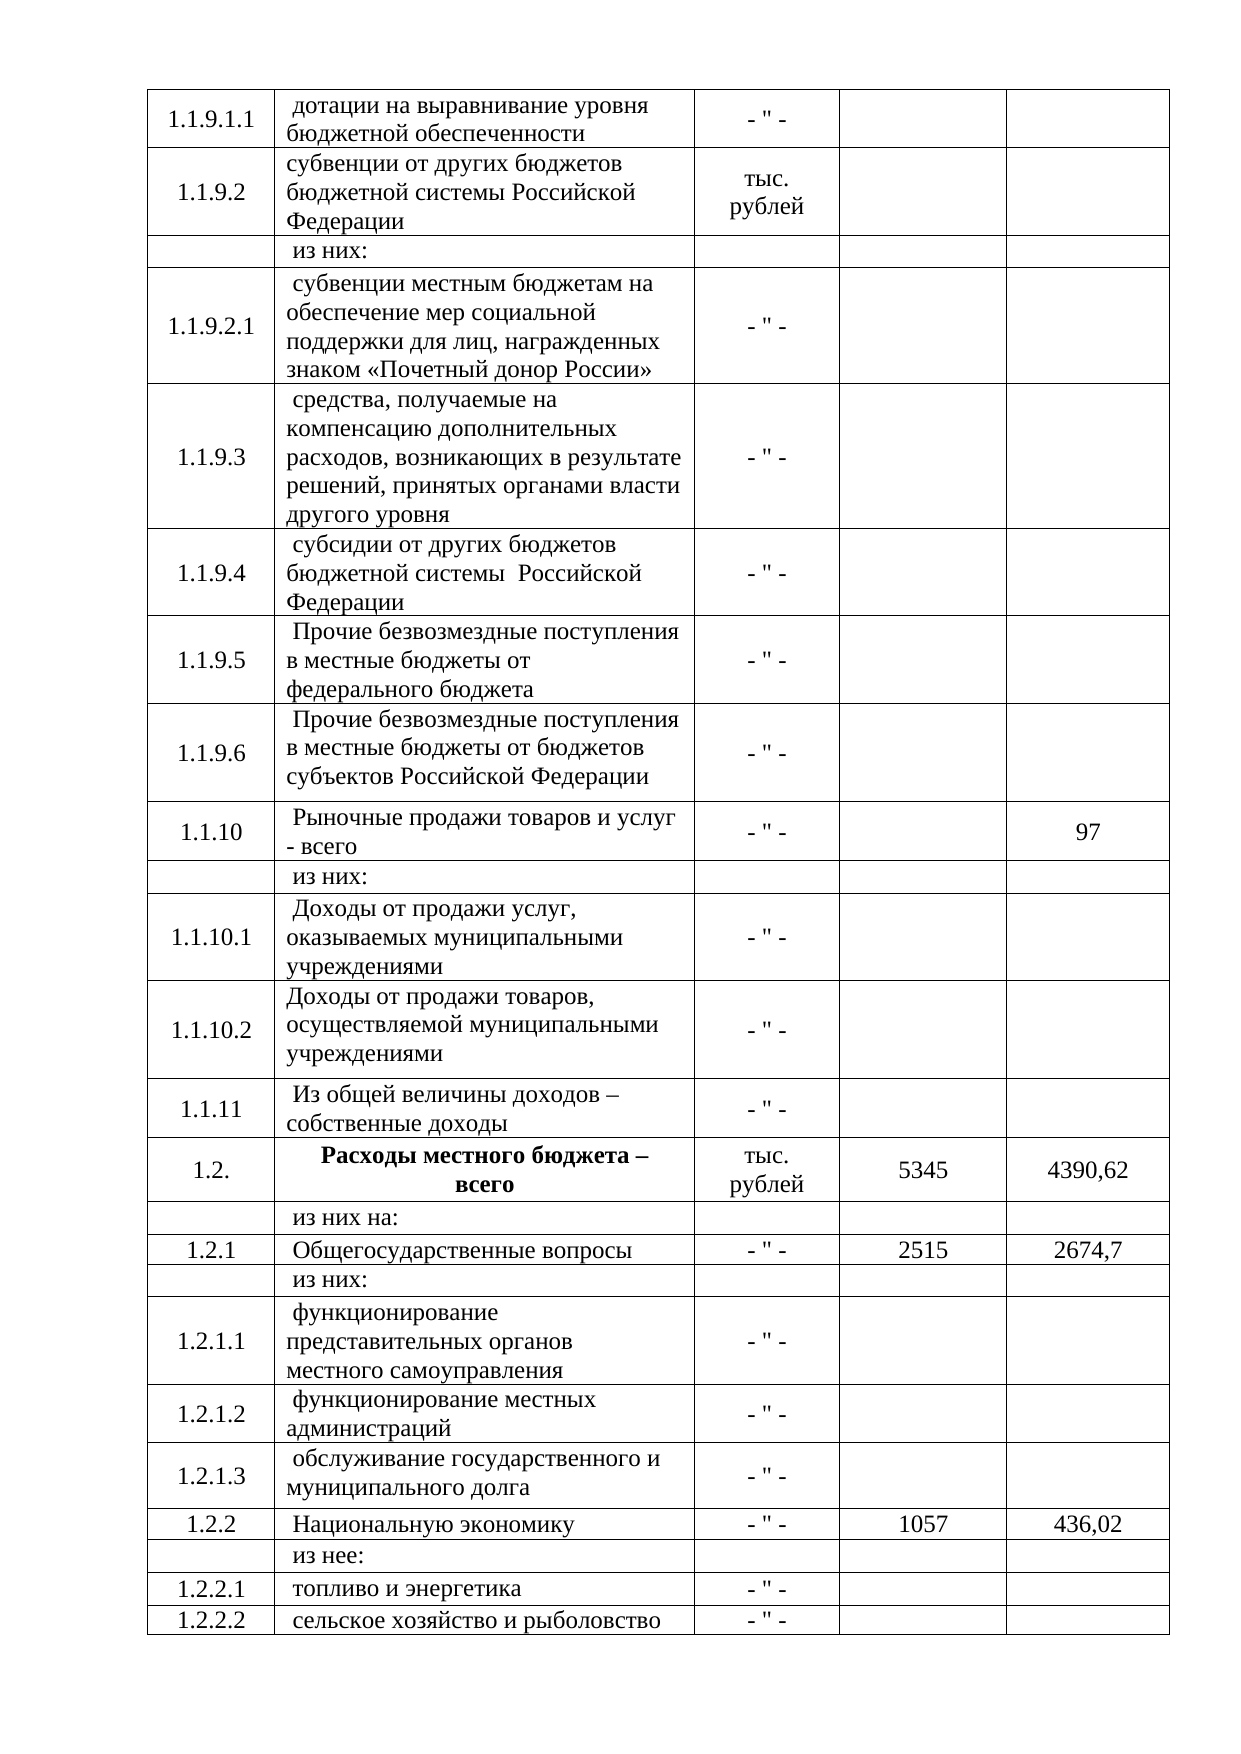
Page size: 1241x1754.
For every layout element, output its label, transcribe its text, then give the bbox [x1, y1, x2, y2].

table_cell [840, 981, 1006, 1078]
table_cell - " - [695, 802, 839, 860]
table_cell из них: [275, 1265, 694, 1296]
table_cell 1.1.9.1.1 [148, 90, 274, 147]
table_cell [840, 894, 1006, 980]
table_cell [695, 1540, 839, 1572]
table_cell обслуживание государственного и муниципального долга [275, 1443, 694, 1508]
table_cell Доходы от продажи товаров, осуществляемой муниципальными учреждениями [275, 981, 694, 1078]
table_cell [1007, 981, 1169, 1078]
table_cell тыс. рублей [695, 1138, 839, 1201]
table_cell [1007, 1265, 1169, 1296]
table_cell 1057 [840, 1509, 1006, 1539]
table_cell топливо и энергетика [275, 1573, 694, 1604]
table_cell [840, 1079, 1006, 1137]
table_cell 4390,62 [1007, 1138, 1169, 1201]
table_cell [840, 704, 1006, 801]
table_cell 97 [1007, 802, 1169, 860]
table_cell [1007, 529, 1169, 615]
table_cell субвенции от других бюджетов бюджетной системы Российской Федерации [275, 148, 694, 234]
table_cell - " - [695, 384, 839, 528]
table_cell [840, 529, 1006, 615]
table_cell - " - [695, 1079, 839, 1137]
table_cell [695, 861, 839, 892]
table_cell [1007, 1540, 1169, 1572]
table_cell Прочие безвозмездные поступления в местные бюджеты от федерального бюджета [275, 616, 694, 703]
table_cell Прочие безвозмездные поступления в местные бюджеты от бюджетов субъектов Российской Федерации [275, 704, 694, 801]
table_cell средства, получаемые на компенсацию дополнительных расходов, возникающих в результате решений, принятых органами власти другого уровня [275, 384, 694, 528]
table_cell [840, 802, 1006, 860]
table_cell - " - [695, 1606, 839, 1634]
table_cell [1007, 894, 1169, 980]
table_cell [1007, 90, 1169, 147]
table_cell 1.1.9.5 [148, 616, 274, 703]
table_cell дотации на выравнивание уровня бюджетной обеспеченности [275, 90, 694, 147]
table_cell тыс. рублей [695, 148, 839, 234]
table_cell 1.1.9.3 [148, 384, 274, 528]
table_cell функционирование местных администраций [275, 1385, 694, 1442]
table_cell субвенции местным бюджетам на обеспечение мер социальной поддержки для лиц, награжденных знаком «Почетный донор России» [275, 268, 694, 383]
table_cell 1.1.9.2 [148, 148, 274, 234]
table_cell [1007, 704, 1169, 801]
table_cell [840, 1297, 1006, 1383]
table_cell 1.1.10.1 [148, 894, 274, 980]
table_cell - " - [695, 1235, 839, 1263]
table_cell - " - [695, 1297, 839, 1383]
table_cell [1007, 1606, 1169, 1634]
table_cell 1.2.1.3 [148, 1443, 274, 1508]
table_cell - " - [695, 981, 839, 1078]
table_cell [695, 1202, 839, 1234]
table_cell 1.2.2.1 [148, 1573, 274, 1604]
table_cell [840, 90, 1006, 147]
table_cell 2515 [840, 1235, 1006, 1263]
table_cell - " - [695, 90, 839, 147]
table_cell 1.1.9.6 [148, 704, 274, 801]
table_cell - " - [695, 704, 839, 801]
table_cell Из общей величины доходов – собственные доходы [275, 1079, 694, 1137]
table_cell [840, 148, 1006, 234]
table_cell - " - [695, 1573, 839, 1604]
table_cell из них на: [275, 1202, 694, 1234]
table_cell [840, 236, 1006, 267]
table_cell [1007, 1079, 1169, 1137]
table_cell сельское хозяйство и рыболовство [275, 1606, 694, 1634]
table_cell Доходы от продажи услуг, оказываемых муниципальными учреждениями [275, 894, 694, 980]
table_cell [840, 1202, 1006, 1234]
table_cell [840, 268, 1006, 383]
table_cell [148, 1265, 274, 1296]
table_cell [1007, 616, 1169, 703]
table_cell [1007, 148, 1169, 234]
table_cell [840, 1385, 1006, 1442]
table_cell 1.2.1 [148, 1235, 274, 1263]
table_cell [840, 616, 1006, 703]
table_cell [1007, 1573, 1169, 1604]
table_cell - " - [695, 616, 839, 703]
table_cell [695, 236, 839, 267]
table_cell [148, 1540, 274, 1572]
table_cell - " - [695, 1443, 839, 1508]
table_cell [840, 1606, 1006, 1634]
table_cell [1007, 861, 1169, 892]
table_cell [840, 1540, 1006, 1572]
table_cell Рыночные продажи товаров и услуг - всего [275, 802, 694, 860]
table_cell [1007, 1297, 1169, 1383]
table_cell из них: [275, 236, 694, 267]
table_cell Расходы местного бюджета – всего [275, 1138, 694, 1201]
table_cell [1007, 268, 1169, 383]
table_cell [1007, 1385, 1169, 1442]
table_cell - " - [695, 529, 839, 615]
table_cell - " - [695, 268, 839, 383]
table_cell 436,02 [1007, 1509, 1169, 1539]
table_cell [840, 861, 1006, 892]
table_cell 1.1.10.2 [148, 981, 274, 1078]
table_cell - " - [695, 1385, 839, 1442]
table_cell субсидии от других бюджетов бюджетной системы Российской Федерации [275, 529, 694, 615]
table_cell [148, 1202, 274, 1234]
table_cell [695, 1265, 839, 1296]
table_cell [1007, 1443, 1169, 1508]
table_cell 1.1.9.2.1 [148, 268, 274, 383]
table_cell [840, 384, 1006, 528]
table_cell Национальную экономику [275, 1509, 694, 1539]
table_cell 5345 [840, 1138, 1006, 1201]
table_cell 1.2. [148, 1138, 274, 1201]
table_cell функционирование представительных органов местного самоуправления [275, 1297, 694, 1383]
table_cell 1.2.2.2 [148, 1606, 274, 1634]
table_cell - " - [695, 1509, 839, 1539]
table_cell [840, 1265, 1006, 1296]
table_cell [1007, 384, 1169, 528]
table_cell [148, 236, 274, 267]
table_cell из нее: [275, 1540, 694, 1572]
table_cell 1.1.10 [148, 802, 274, 860]
table_cell [1007, 236, 1169, 267]
table_cell 1.1.9.4 [148, 529, 274, 615]
table_cell - " - [695, 894, 839, 980]
table_cell 1.2.1.2 [148, 1385, 274, 1442]
table_cell [1007, 1202, 1169, 1234]
table_cell 1.1.11 [148, 1079, 274, 1137]
table_cell [148, 861, 274, 892]
table_cell Общегосударственные вопросы [275, 1235, 694, 1263]
table_cell 1.2.1.1 [148, 1297, 274, 1383]
table_cell 1.2.2 [148, 1509, 274, 1539]
table_cell из них: [275, 861, 694, 892]
table_cell 2674,7 [1007, 1235, 1169, 1263]
table_cell [840, 1573, 1006, 1604]
table_cell [840, 1443, 1006, 1508]
